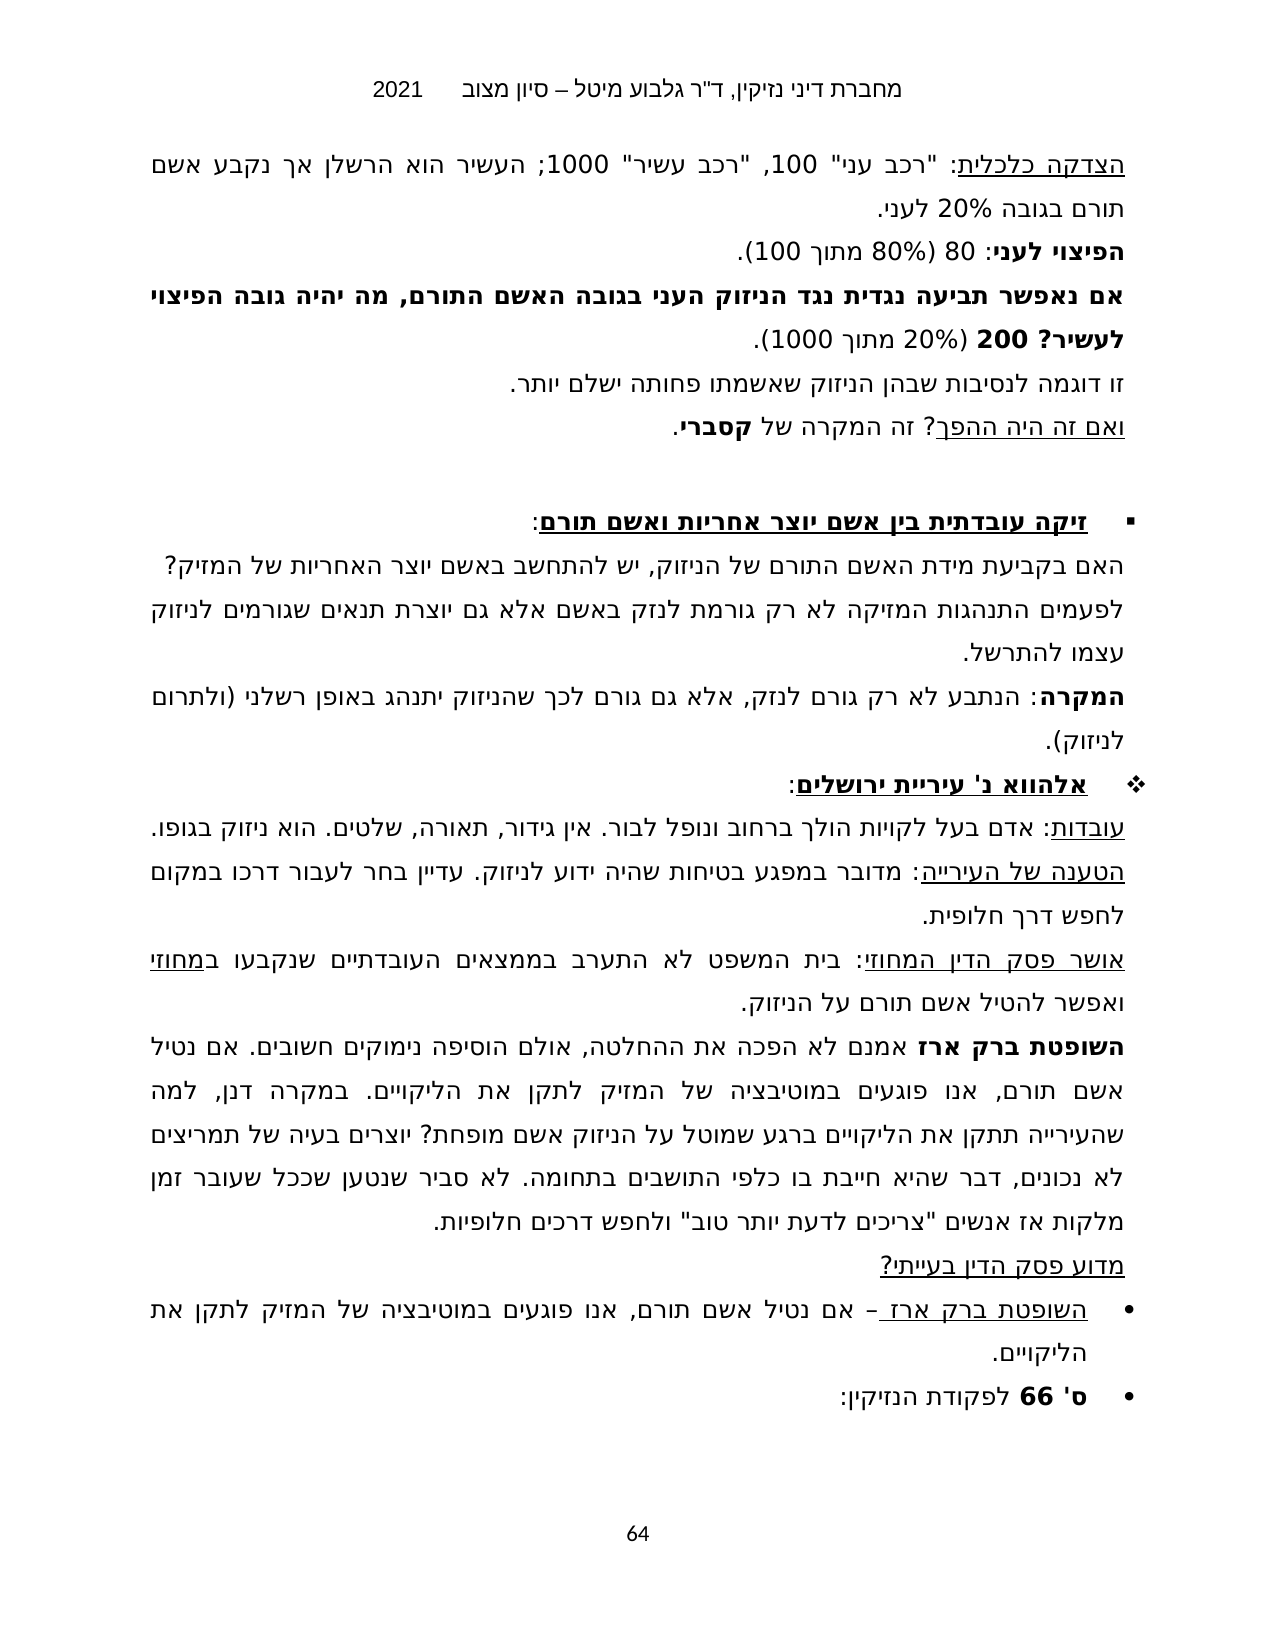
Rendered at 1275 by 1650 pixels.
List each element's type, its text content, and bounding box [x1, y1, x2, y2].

text ואם זה היה ההפך? זה המקרה של קסברי. [150, 412, 1125, 442]
text אושר פסק הדין המחוזי: בית המשפט לא התערב בממצאים העובדתיים שנקבעו במחוזי ואפשר להטיל אשם תורם על הניזוק. [150, 945, 1125, 1018]
text מדוע פסק הדין בעייתי? [150, 1251, 1125, 1280]
text אם נאפשר תביעה נגדית נגד הניזוק העני בגובה האשם התורם, מה יהיה גובה הפיצוי לעשיר? 200 (20% מתוך 1000). [150, 281, 1125, 354]
text האם בקביעת מידת האשם התורם של הניזוק, יש להתחשב באשם יוצר האחריות של המזיק? [150, 551, 1125, 580]
text זו דוגמה לנסיבות שבהן הניזוק שאשמתו פחותה ישלם יותר. [150, 369, 1125, 398]
text הצדקה כלכלית: "רכב עני" 100, "רכב עשיר" 1000; העשיר הוא הרשלן אך נקבע אשם תורם בגובה 20% לעני. [150, 150, 1125, 223]
text לפעמים התנהגות המזיקה לא רק גורמת לנזק באשם אלא גם יוצרת תנאים שגורמים לניזוק עצמו להתרשל. [150, 595, 1125, 668]
list אלהווא נ' עיריית ירושלים: [150, 770, 1125, 799]
text השופטת ברק ארז אמנם לא הפכה את ההחלטה, אולם הוסיפה נימוקים חשובים. אם נטיל אשם תורם, אנו פוגעים במוטיבציה של המזיק לתקן את הליקויים. במקרה דנן, למה שהעירייה תתקן את הליקויים ברגע שמוטל על הניזוק אשם מופחת? יוצרים בעיה של תמריצים לא נכונים, דבר שהיא חייבת בו כלפי התושבים בתחומה. לא סביר שנטען שככל שעובר זמן מלקות אז אנשים "צריכים לדעת יותר טוב" ולחפש דרכים חלופיות. [150, 1032, 1125, 1236]
list זיקה עובדתית בין אשם יוצר אחריות ואשם תורם: [150, 507, 1125, 536]
list השופטת ברק ארז – אם נטיל אשם תורם, אנו פוגעים במוטיבציה של המזיק לתקן את הליקויים. [150, 1295, 1125, 1368]
text עובדות: אדם בעל לקויות הולך ברחוב ונופל לבור. אין גידור, תאורה, שלטים. הוא ניזוק בגופו. [150, 813, 1125, 843]
text המקרה: הנתבע לא רק גורם לנזק, אלא גם גורם לכך שהניזוק יתנהג באופן רשלני (ולתרום לניזוק). [150, 682, 1125, 755]
text הפיצוי לעני: 80 (80% מתוך 100). [150, 237, 1125, 267]
text הטענה של העירייה: מדובר במפגע בטיחות שהיה ידוע לניזוק. עדיין בחר לעבור דרכו במקום לחפש דרך חלופית. [150, 857, 1125, 930]
list ס' 66 לפקודת הנזיקין: [150, 1382, 1125, 1411]
